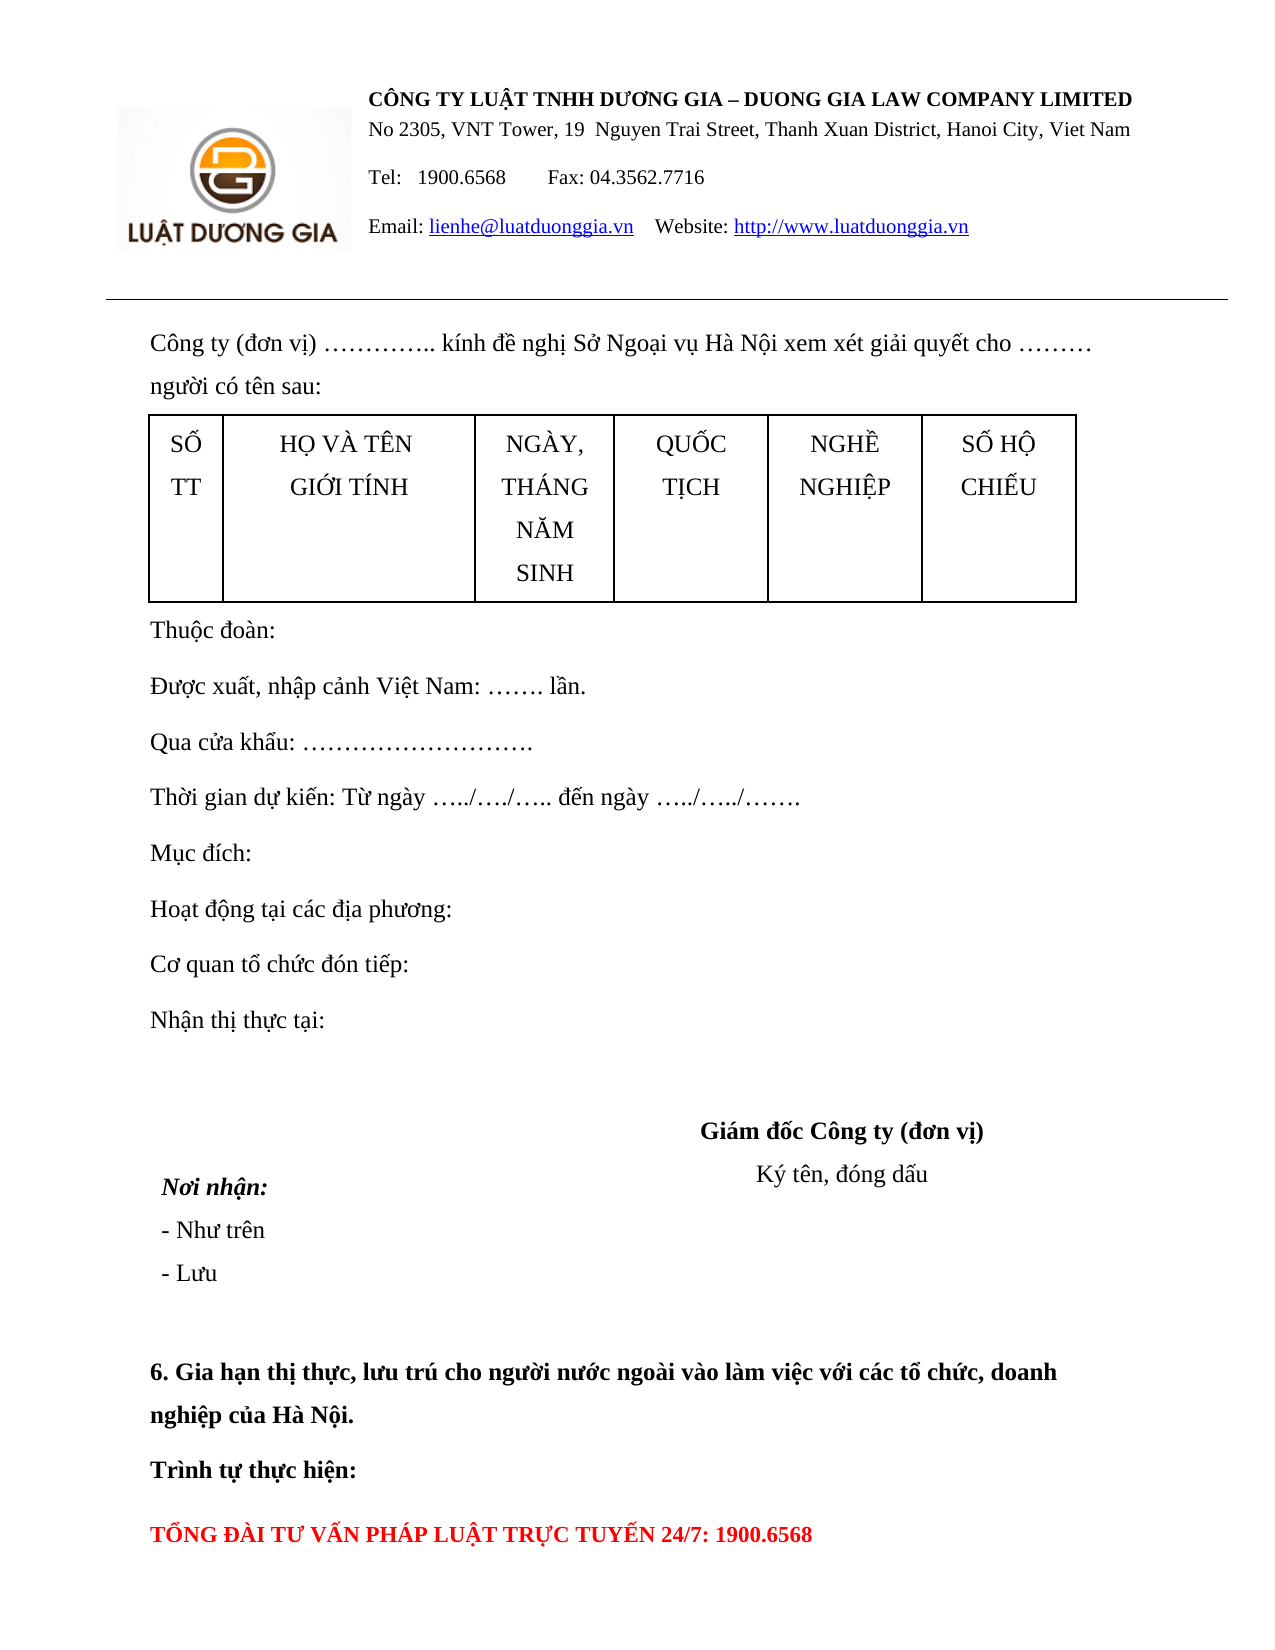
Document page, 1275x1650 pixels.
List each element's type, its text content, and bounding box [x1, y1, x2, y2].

text Được xuất, nhập cảnh Việt Nam: ……. lần. [150, 671, 1125, 700]
text Thời gian dự kiến: Từ ngày …../…./….. đến ngày …../…../……. [150, 782, 1125, 811]
text Nhận thị thực tại: [150, 1005, 1125, 1034]
table_header Giám đốc Công ty (đơn vị) Ký tên, đóng dấu [611, 1104, 1072, 1301]
text Qua cửa khẩu: ………………………. [150, 727, 1125, 756]
table_header NGÀY, THÁNG NĂM SINH [476, 416, 613, 601]
table_header QUỐC TỊCH [615, 416, 767, 601]
table_header NGHỀ NGHIỆP [769, 416, 921, 601]
table_header HỌ VÀ TÊN GIỚI TÍNH [224, 416, 474, 601]
text Công ty (đơn vị) ………….. kính đề nghị Sở Ngoại vụ Hà Nội xem xét giải quyết cho ……… người có tên sau: [150, 328, 1125, 400]
table_header SỐ HỘ CHIẾU [923, 416, 1075, 601]
text Trình tự thực hiện: [150, 1456, 1125, 1484]
table_header SỐ TT [150, 416, 222, 601]
text Thuộc đoàn: [150, 616, 1125, 644]
text Cơ quan tổ chức đón tiếp: [150, 949, 1125, 978]
text 6. Gia hạn thị thực, lưu trú cho người nước ngoài vào làm việc với các tổ chức, doanh nghiệp của Hà Nội. [150, 1357, 1125, 1429]
table_header Nơi nhận: - Như trên - Lưu [150, 1104, 611, 1301]
text Hoạt động tại các địa phương: [150, 894, 1125, 922]
picture [116, 107, 352, 250]
text Mục đích: [150, 838, 1125, 867]
